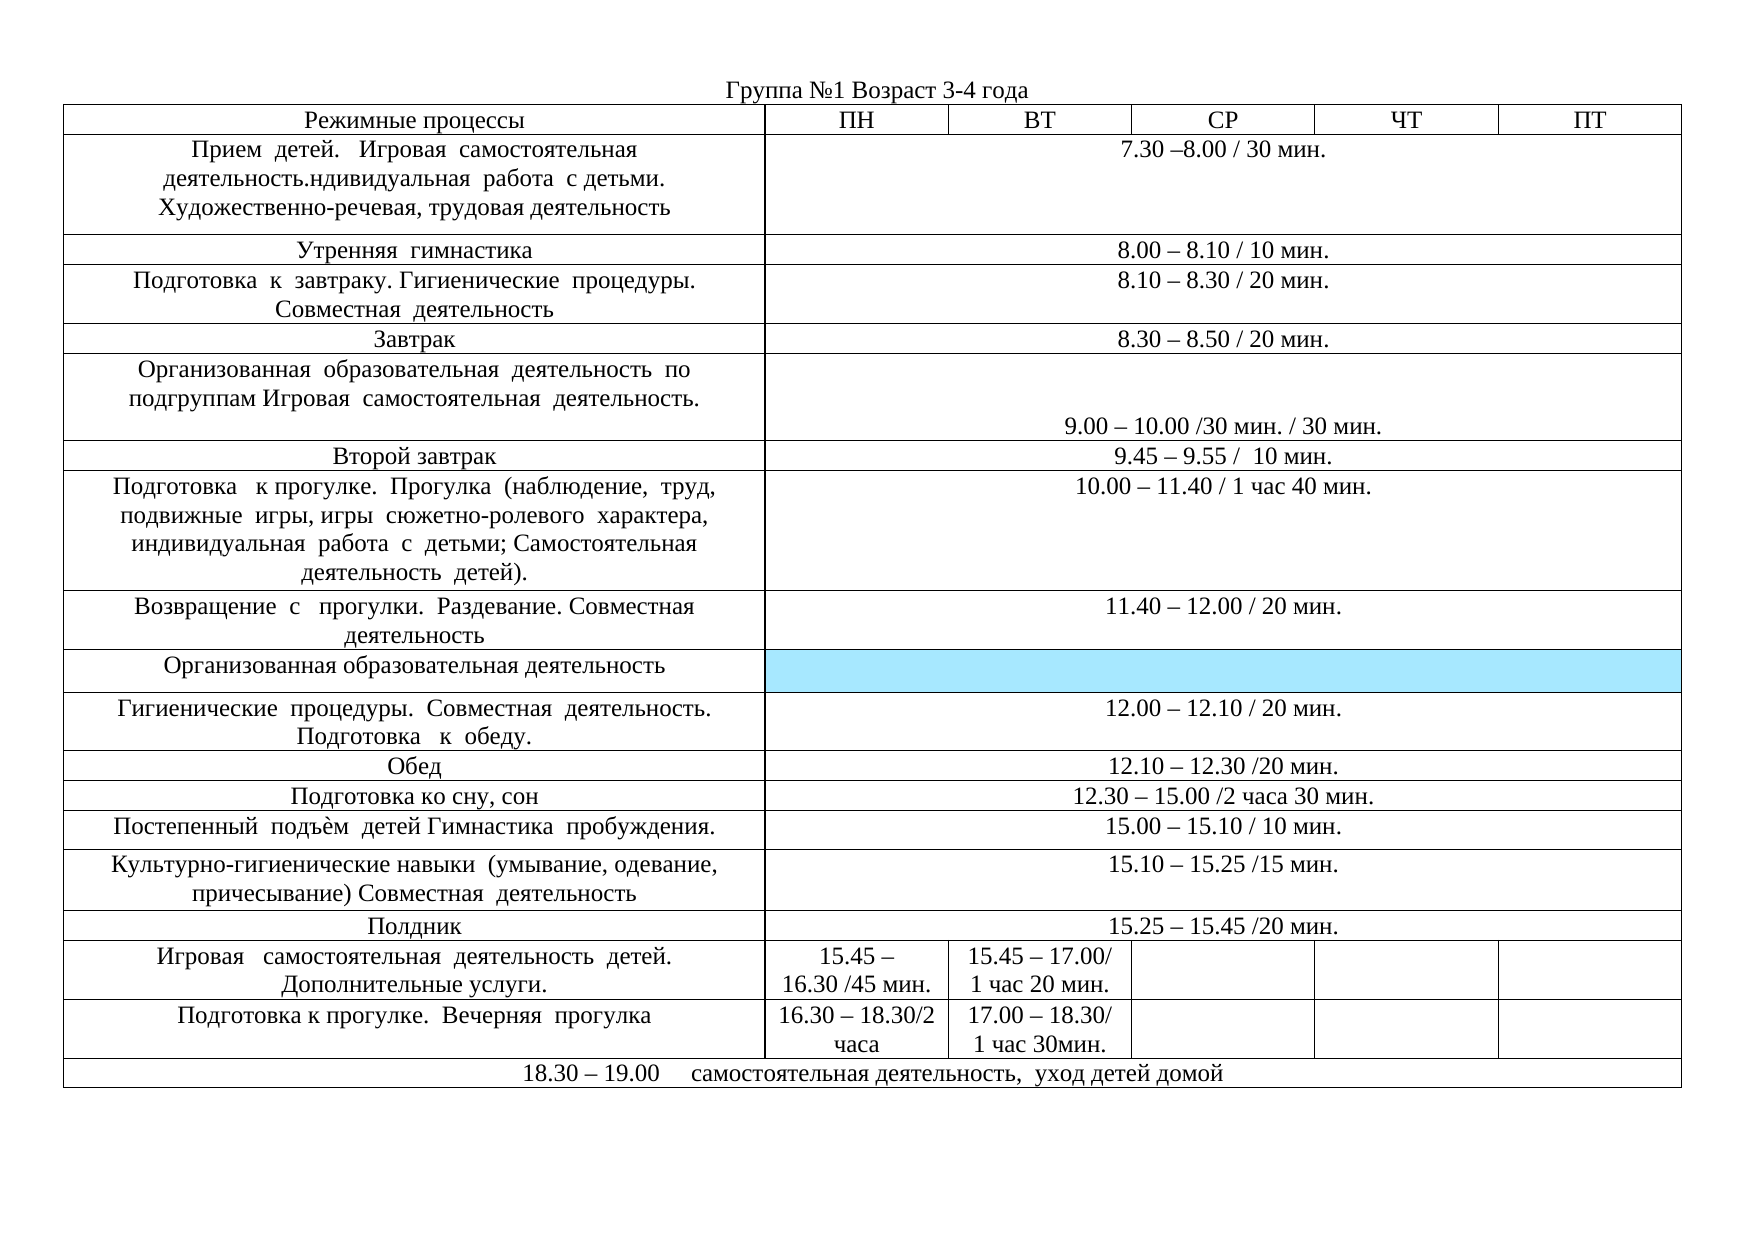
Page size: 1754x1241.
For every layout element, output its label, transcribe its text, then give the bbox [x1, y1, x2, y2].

table_cell Подготовка к завтраку. Гигиенические процедуры. Совместная деятельность [64, 265, 764, 323]
table_cell Постепенный подъѐм детей Гимнастика пробуждения. [64, 811, 764, 848]
table_cell [766, 650, 1681, 692]
table_cell 12.10 – 12.30 /20 мин. [766, 751, 1681, 780]
table_cell 15.10 – 15.25 /15 мин. [766, 850, 1681, 910]
table_header ПН [766, 105, 948, 133]
table_cell 11.40 – 12.00 / 20 мин. [766, 591, 1681, 649]
table_cell 7.30 –8.00 / 30 мин. [766, 135, 1681, 234]
table_cell 10.00 – 11.40 / 1 час 40 мин. [766, 471, 1681, 590]
table_cell 17.00 – 18.30/ 1 час 30мин. [949, 1000, 1131, 1057]
table_cell 18.30 – 19.00 самостоятельная деятельность, уход детей домой [64, 1059, 1681, 1087]
table_cell Организованная образовательная деятельность по подгруппам Игровая самостоятельная деятельность. [64, 354, 764, 440]
table_cell Подготовка ко сну, сон [64, 781, 764, 810]
table_cell Завтрак [64, 324, 764, 353]
table_header ЧТ [1315, 105, 1498, 133]
text Группа №1 Возраст 3-4 года [75, 75, 1679, 104]
table_cell Подготовка к прогулке. Прогулка (наблюдение, труд, подвижные игры, игры сюжетно-ролевого характера, индивидуальная работа с детьми; Самостоятельная деятельность детей). [64, 471, 764, 590]
table_cell 12.00 – 12.10 / 20 мин. [766, 693, 1681, 750]
table_cell [1499, 941, 1681, 999]
table_cell Второй завтрак [64, 441, 764, 470]
table_cell 8.30 – 8.50 / 20 мин. [766, 324, 1681, 353]
table_cell Гигиенические процедуры. Совместная деятельность. Подготовка к обеду. [64, 693, 764, 750]
table_cell 9.00 – 10.00 /30 мин. / 30 мин. [766, 354, 1681, 440]
table_cell Игровая самостоятельная деятельность детей. Дополнительные услуги. [64, 941, 764, 999]
table_header ПТ [1499, 105, 1681, 133]
table_header Режимные процессы [64, 105, 764, 133]
table_cell 8.00 – 8.10 / 10 мин. [766, 235, 1681, 264]
table_cell 15.25 – 15.45 /20 мин. [766, 911, 1681, 940]
table_header ВТ [949, 105, 1131, 133]
table_cell 15.00 – 15.10 / 10 мин. [766, 811, 1681, 848]
table_cell 15.45 – 17.00/ 1 час 20 мин. [949, 941, 1131, 999]
table_cell [1315, 1000, 1498, 1057]
table_cell [1315, 941, 1498, 999]
table_cell 16.30 – 18.30/2 часа [766, 1000, 948, 1057]
table_cell Утренняя гимнастика [64, 235, 764, 264]
table_cell Подготовка к прогулке. Вечерняя прогулка [64, 1000, 764, 1057]
table_cell Возвращение с прогулки. Раздевание. Совместная деятельность [64, 591, 764, 649]
table_cell [1132, 1000, 1314, 1057]
table_header СР [1132, 105, 1314, 133]
table_cell Культурно-гигиенические навыки (умывание, одевание, причесывание) Совместная деятельность [64, 850, 764, 910]
table_cell [1499, 1000, 1681, 1057]
table_cell [1132, 941, 1314, 999]
table_cell Прием детей. Игровая самостоятельная деятельность.ндивидуальная работа с детьми. Художественно-речевая, трудовая деятельность [64, 135, 764, 234]
table_cell Полдник [64, 911, 764, 940]
table_cell 8.10 – 8.30 / 20 мин. [766, 265, 1681, 323]
table_cell 9.45 – 9.55 / 10 мин. [766, 441, 1681, 470]
table_cell 12.30 – 15.00 /2 часа 30 мин. [766, 781, 1681, 810]
table_cell Организованная образовательная деятельность [64, 650, 764, 692]
table_cell Обед [64, 751, 764, 780]
table_cell 15.45 – 16.30 /45 мин. [766, 941, 948, 999]
